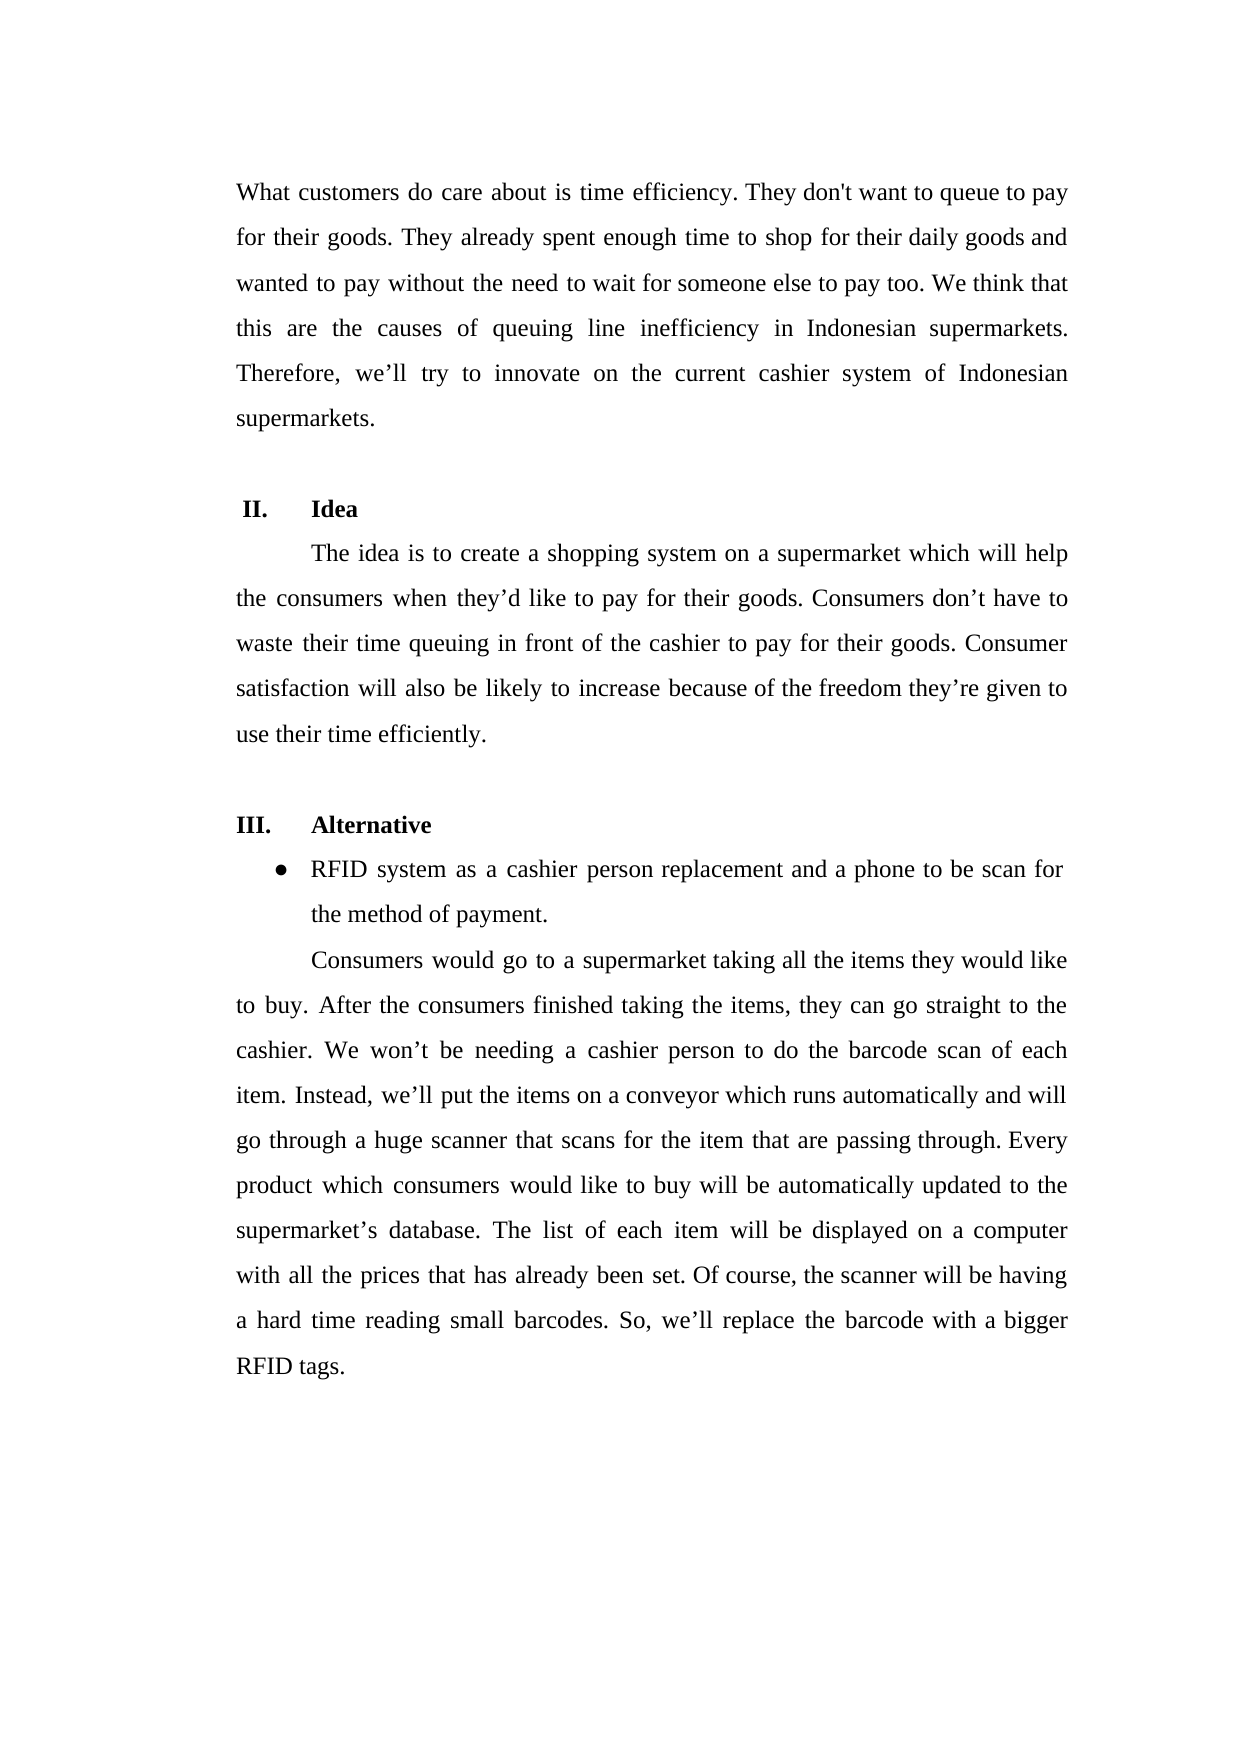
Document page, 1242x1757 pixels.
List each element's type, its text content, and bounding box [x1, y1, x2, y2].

text What customers do care about is time efficiency. They don't want to queue to pay for their goods. They already spent enough time to shop for their daily goods and wanted to pay without the need to wait for someone else to pay too. We think that this are the causes of queuing line inefficiency in Indonesian supermarkets. Therefore, we’ll try to innovate on the current cashier system of Indonesian supermarkets. [236, 177, 1069, 432]
text Consumers would go to a supermarket taking all the items they would like to buy. After the consumers finished taking the items, they can go straight to the cashier. We won’t be needing a cashier person to do the barcode scan of each item. Instead, we’ll put the items on a conveyor which runs automatically and will go through a huge scanner that scans for the item that are passing through. Every product which consumers would like to buy will be automatically updated to the supermarket’s database. The list of each item will be displayed on a computer with all the prices that has already been set. Of course, the scanner will be having a hard time reading small barcodes. So, we’ll replace the barcode with a bigger RFID tags. [236, 945, 1068, 1379]
text III. Alternative [236, 810, 435, 838]
text The idea is to create a shopping system on a supermarket which will help the consumers when they’d like to pay for their goods. Consumers don’t have to waste their time queuing in front of the cashier to pay for their goods. Consumer satisfaction will also be likely to increase because of the freedom they’re given to use their time efficiently. [236, 538, 1069, 747]
text II. Idea [242, 494, 362, 523]
text ● RFID system as a cashier person replacement and a phone to be scan for the method of payment. [273, 854, 1068, 928]
